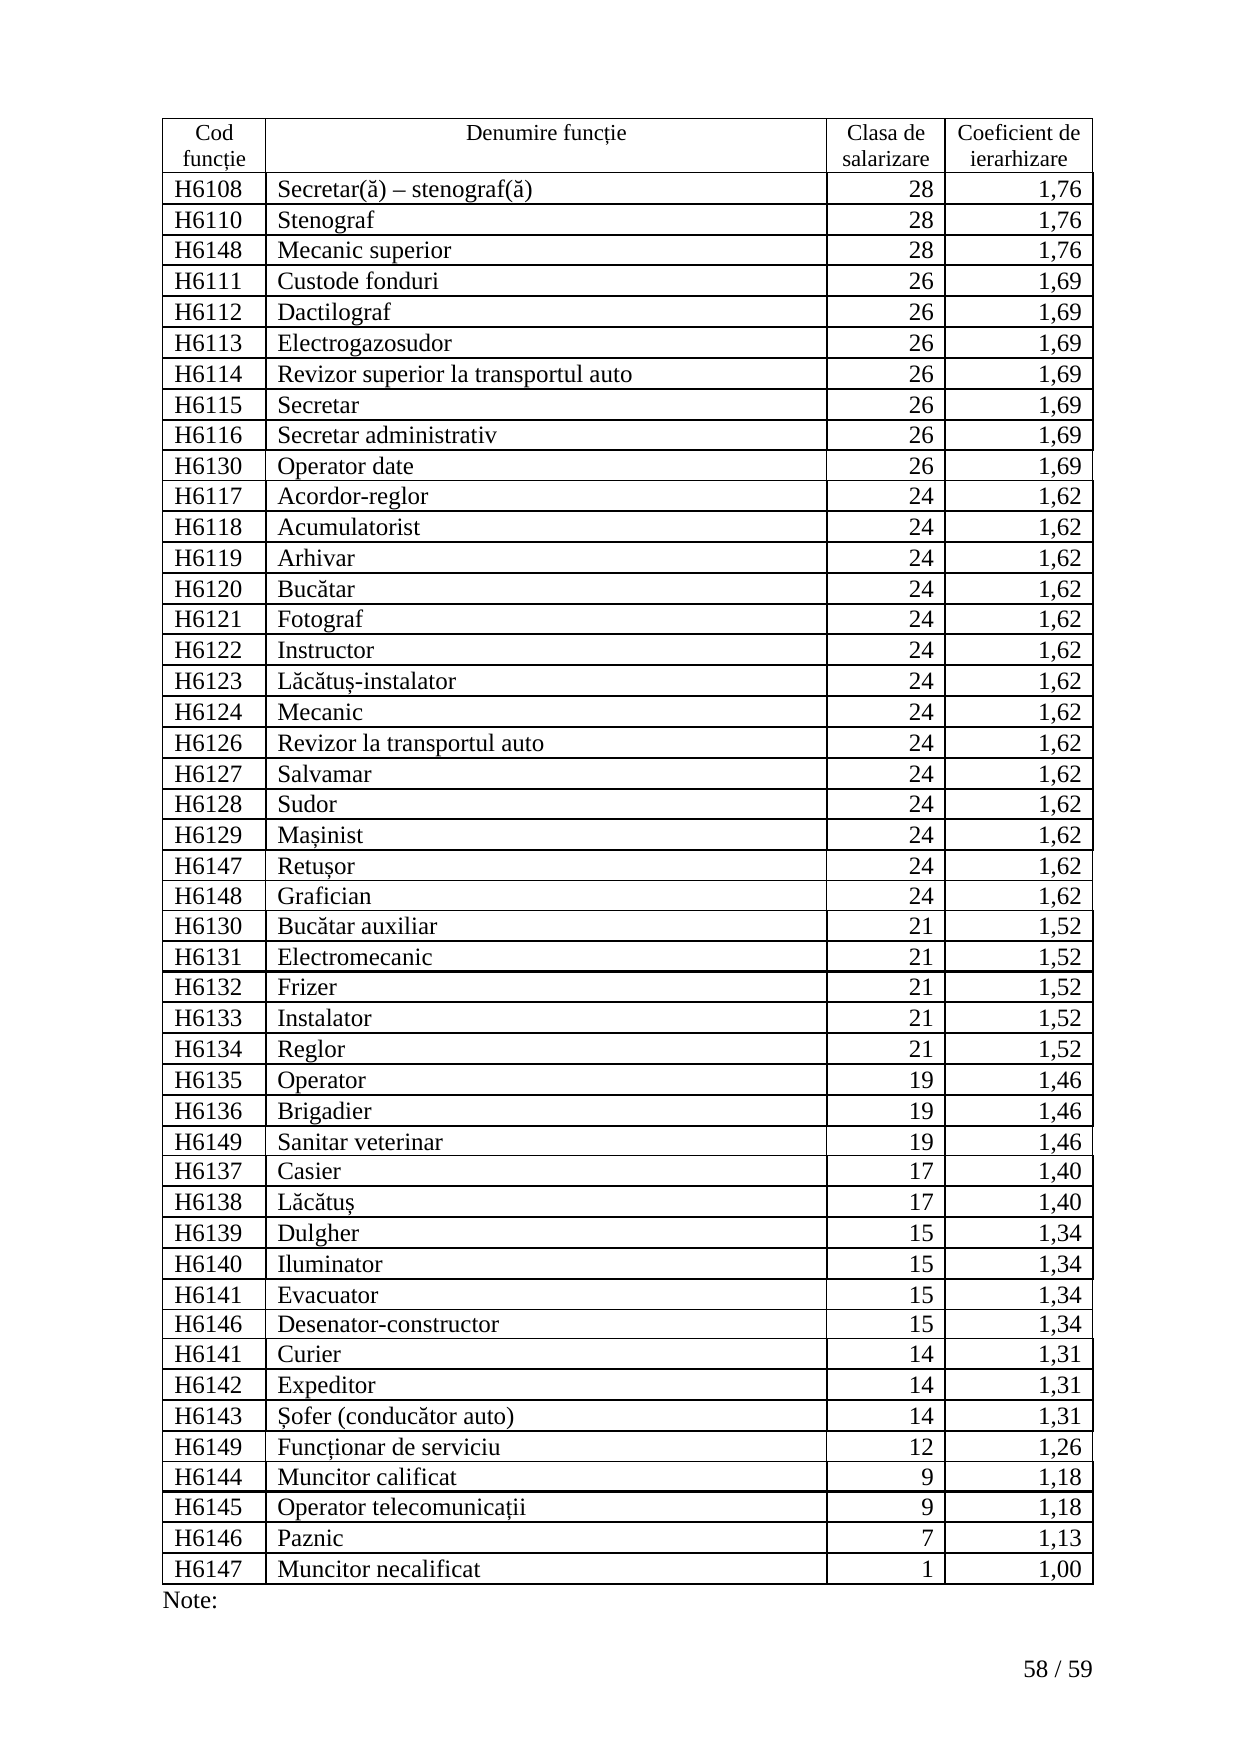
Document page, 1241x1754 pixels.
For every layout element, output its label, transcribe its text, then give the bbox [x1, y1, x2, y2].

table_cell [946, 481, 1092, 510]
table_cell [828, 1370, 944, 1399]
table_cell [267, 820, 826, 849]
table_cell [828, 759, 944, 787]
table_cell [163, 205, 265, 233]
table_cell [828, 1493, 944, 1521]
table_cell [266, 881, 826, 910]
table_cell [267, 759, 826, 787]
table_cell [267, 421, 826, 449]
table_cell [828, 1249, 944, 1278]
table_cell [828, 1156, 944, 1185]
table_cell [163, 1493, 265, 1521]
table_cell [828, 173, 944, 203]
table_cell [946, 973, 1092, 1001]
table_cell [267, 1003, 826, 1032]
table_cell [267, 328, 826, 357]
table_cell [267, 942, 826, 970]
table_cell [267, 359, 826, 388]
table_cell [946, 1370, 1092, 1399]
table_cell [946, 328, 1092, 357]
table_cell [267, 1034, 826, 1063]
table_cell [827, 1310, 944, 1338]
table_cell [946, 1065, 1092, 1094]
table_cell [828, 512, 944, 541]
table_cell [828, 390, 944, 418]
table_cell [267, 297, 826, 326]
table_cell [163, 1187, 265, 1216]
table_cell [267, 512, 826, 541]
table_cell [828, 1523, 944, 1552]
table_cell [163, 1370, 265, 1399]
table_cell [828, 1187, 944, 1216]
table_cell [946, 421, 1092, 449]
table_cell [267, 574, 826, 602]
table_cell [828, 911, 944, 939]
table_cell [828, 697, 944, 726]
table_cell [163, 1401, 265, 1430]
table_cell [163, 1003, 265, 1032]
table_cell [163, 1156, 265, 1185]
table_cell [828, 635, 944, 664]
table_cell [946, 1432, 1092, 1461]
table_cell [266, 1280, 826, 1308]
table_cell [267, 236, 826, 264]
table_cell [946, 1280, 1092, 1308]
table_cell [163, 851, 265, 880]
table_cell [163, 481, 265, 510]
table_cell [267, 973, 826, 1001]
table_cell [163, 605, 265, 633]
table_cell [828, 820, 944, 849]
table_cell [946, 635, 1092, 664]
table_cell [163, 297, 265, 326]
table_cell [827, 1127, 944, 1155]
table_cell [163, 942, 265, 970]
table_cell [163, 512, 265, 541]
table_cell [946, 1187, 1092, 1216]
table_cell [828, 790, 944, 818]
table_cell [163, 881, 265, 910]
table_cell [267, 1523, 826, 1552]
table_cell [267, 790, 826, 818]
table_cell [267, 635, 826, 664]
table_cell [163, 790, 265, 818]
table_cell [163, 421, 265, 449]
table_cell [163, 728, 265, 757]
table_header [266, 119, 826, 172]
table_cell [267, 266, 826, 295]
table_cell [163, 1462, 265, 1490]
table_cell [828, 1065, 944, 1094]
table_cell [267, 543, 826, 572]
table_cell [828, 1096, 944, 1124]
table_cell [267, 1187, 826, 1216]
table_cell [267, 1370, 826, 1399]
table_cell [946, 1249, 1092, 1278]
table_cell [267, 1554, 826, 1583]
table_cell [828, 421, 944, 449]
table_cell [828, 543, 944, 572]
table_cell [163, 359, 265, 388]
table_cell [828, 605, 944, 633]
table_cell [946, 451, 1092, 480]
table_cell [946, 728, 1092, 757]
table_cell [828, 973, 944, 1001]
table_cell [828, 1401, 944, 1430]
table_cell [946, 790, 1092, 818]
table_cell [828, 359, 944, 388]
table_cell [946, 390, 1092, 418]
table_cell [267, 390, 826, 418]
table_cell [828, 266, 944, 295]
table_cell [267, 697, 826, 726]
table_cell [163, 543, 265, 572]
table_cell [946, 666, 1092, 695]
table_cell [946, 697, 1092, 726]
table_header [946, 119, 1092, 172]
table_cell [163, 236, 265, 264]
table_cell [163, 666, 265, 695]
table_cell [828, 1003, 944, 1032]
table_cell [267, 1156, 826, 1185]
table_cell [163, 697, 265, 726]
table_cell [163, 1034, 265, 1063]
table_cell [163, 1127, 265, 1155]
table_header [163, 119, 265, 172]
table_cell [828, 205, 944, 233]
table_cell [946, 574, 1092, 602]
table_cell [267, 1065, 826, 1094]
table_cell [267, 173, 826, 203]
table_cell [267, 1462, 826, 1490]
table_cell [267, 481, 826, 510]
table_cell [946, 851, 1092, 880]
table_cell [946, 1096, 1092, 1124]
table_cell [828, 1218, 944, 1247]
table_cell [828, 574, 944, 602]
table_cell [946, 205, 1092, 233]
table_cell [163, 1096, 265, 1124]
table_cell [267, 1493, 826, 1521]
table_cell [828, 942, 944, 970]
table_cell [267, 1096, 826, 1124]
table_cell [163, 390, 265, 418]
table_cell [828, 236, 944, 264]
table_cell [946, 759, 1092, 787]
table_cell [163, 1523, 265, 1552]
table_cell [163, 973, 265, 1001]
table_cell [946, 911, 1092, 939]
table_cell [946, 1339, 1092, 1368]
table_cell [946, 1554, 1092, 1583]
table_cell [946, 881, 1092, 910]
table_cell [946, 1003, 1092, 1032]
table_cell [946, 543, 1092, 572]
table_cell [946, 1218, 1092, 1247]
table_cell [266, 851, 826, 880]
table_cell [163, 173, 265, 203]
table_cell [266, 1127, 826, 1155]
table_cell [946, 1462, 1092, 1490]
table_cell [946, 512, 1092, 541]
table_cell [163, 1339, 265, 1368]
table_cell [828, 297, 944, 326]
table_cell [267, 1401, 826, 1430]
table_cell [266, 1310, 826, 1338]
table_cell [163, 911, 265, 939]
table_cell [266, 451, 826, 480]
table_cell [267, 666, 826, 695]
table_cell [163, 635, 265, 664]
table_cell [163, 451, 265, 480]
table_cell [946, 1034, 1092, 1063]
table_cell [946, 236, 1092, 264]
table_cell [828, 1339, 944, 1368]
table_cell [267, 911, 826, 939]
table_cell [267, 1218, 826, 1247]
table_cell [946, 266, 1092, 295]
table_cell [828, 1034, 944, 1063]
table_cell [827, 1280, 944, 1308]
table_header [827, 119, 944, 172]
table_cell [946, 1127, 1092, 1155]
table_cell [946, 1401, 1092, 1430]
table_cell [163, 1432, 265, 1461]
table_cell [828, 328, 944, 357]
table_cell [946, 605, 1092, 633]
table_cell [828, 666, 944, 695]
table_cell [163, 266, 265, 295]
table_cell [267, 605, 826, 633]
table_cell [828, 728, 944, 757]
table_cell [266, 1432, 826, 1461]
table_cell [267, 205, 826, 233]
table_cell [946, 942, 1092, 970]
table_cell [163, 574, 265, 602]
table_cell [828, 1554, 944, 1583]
text Note: [162, 1585, 1092, 1614]
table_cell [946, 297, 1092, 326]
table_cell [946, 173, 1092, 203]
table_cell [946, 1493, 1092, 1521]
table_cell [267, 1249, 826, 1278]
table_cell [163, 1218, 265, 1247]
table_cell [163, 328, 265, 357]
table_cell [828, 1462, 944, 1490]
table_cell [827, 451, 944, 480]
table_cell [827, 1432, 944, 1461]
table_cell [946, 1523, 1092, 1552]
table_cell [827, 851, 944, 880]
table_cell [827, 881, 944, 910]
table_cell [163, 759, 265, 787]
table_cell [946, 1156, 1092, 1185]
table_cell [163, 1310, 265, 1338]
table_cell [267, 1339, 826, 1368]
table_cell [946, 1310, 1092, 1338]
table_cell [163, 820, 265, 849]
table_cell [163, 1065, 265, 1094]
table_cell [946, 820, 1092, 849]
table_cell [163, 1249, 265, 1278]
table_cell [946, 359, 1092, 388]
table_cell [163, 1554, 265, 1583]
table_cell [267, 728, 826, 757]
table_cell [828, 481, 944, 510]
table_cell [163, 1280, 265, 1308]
